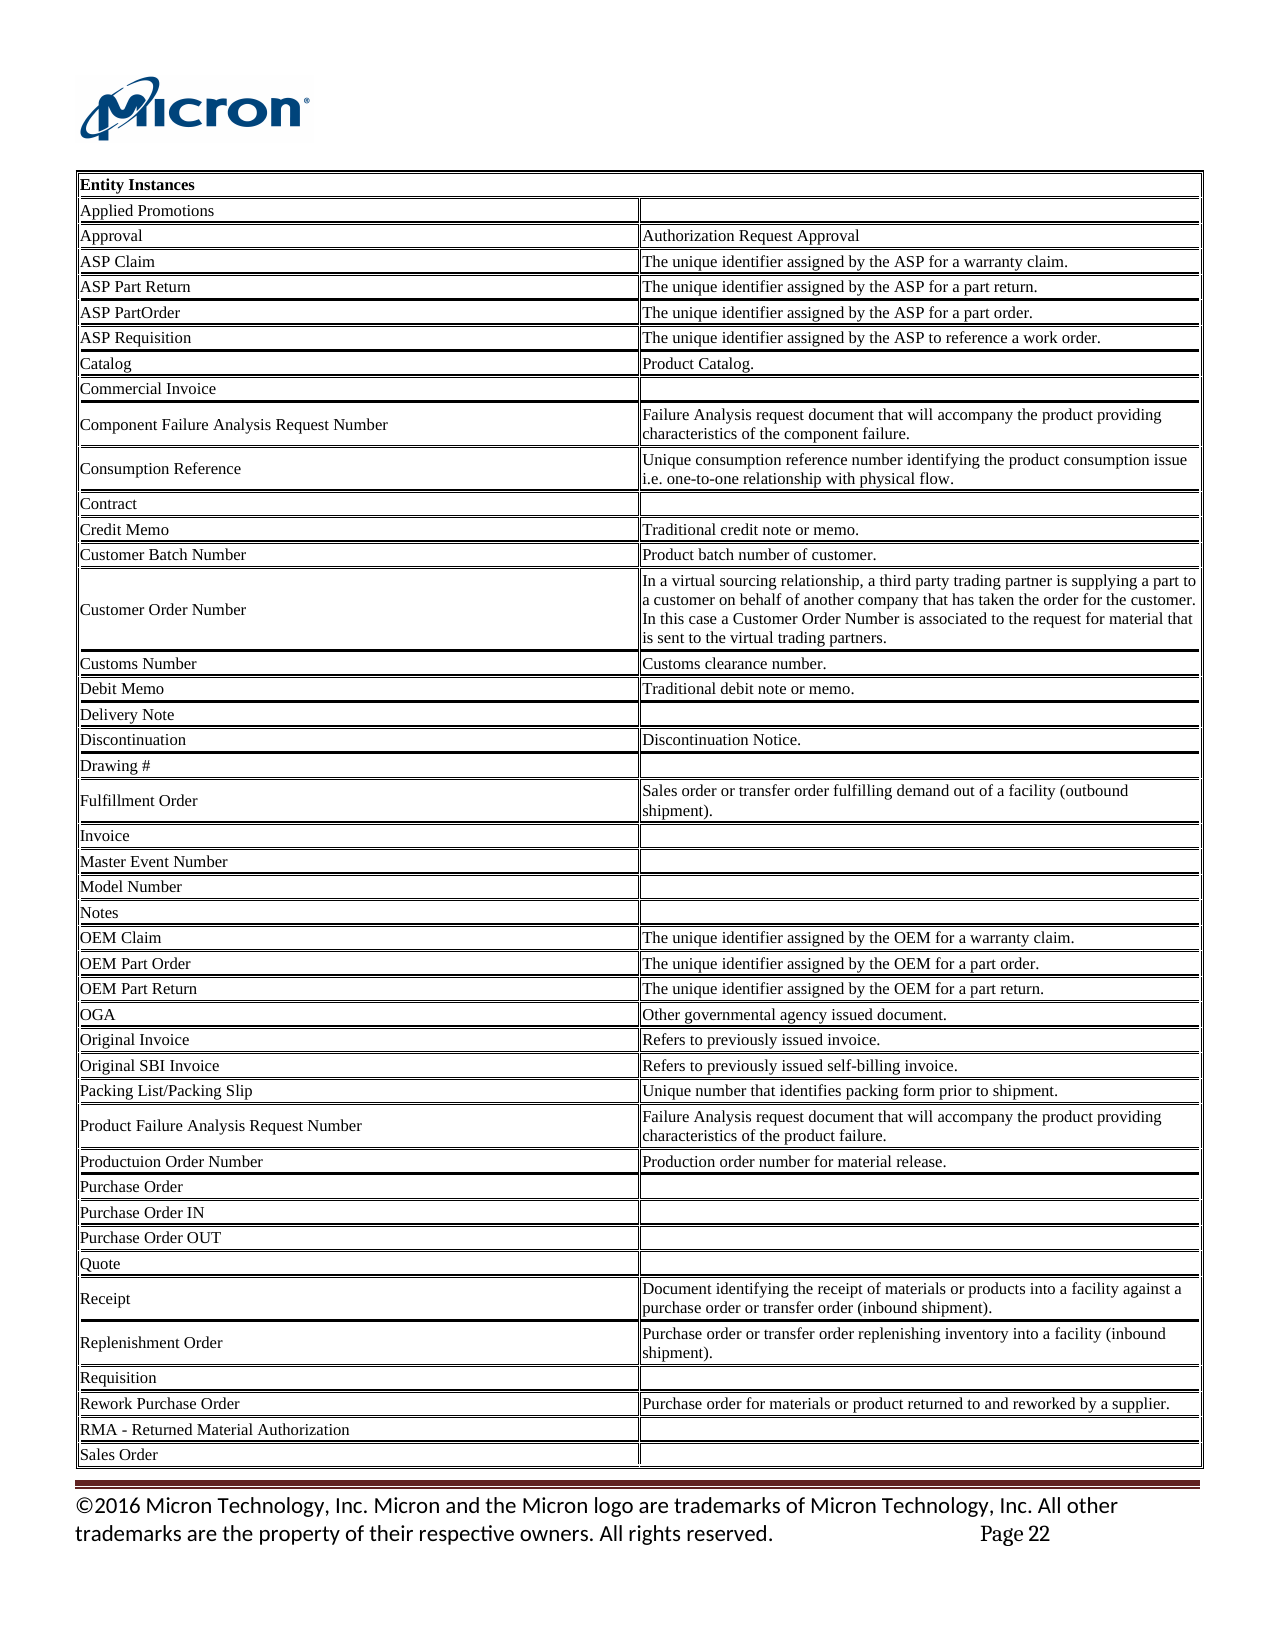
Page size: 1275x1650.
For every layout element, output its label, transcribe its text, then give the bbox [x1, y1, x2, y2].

table_cell Customs Number [79, 649, 638, 674]
table_cell Applied Promotions [77, 196, 640, 221]
table_cell ASP Requisition [79, 323, 638, 349]
table_cell Customer Batch Number [79, 540, 638, 566]
table_cell Purchase Order OUT [79, 1223, 638, 1249]
table_cell Discontinuation Notice. [641, 725, 1201, 751]
table_cell [640, 1198, 1202, 1223]
table_cell Productuion Order Number [77, 1147, 640, 1172]
table_cell [641, 374, 1201, 400]
table_cell Customs clearance number. [641, 649, 1201, 674]
table_cell Packing List/Packing Slip [79, 1076, 638, 1102]
table_cell Original SBI Invoice [77, 1051, 640, 1076]
table_cell Replenishment Order [79, 1319, 638, 1363]
table_cell The unique identifier assigned by the OEM for a part return. [641, 974, 1201, 1000]
table_cell Model Number [79, 872, 638, 898]
table_cell [641, 1364, 1201, 1389]
table_cell OEM Claim [79, 923, 638, 949]
table_cell Failure Analysis request document that will accompany the product providing characteristics of the component failure. [641, 400, 1201, 444]
table_cell Refers to previously issued self-billing invoice. [640, 1051, 1202, 1076]
table_cell OGA [77, 1000, 640, 1025]
table_cell Sales Order [79, 1440, 640, 1466]
table_cell OEM Part Order [77, 949, 640, 974]
table_cell Traditional credit note or memo. [640, 515, 1202, 540]
table_cell Customer Order Number [77, 566, 640, 649]
table_cell Drawing # [79, 751, 638, 776]
table_cell [640, 847, 1202, 872]
table_cell ASP PartOrder [77, 298, 638, 323]
table_cell The unique identifier assigned by the ASP for a warranty claim. [640, 247, 1202, 272]
table_cell Other governmental agency issued document. [640, 1000, 1202, 1025]
table_cell Notes [77, 898, 640, 923]
table_cell Discontinuation [79, 725, 638, 751]
table_cell Authorization Request Approval [641, 221, 1201, 247]
table_cell Consumption Reference [79, 445, 638, 489]
table_cell Fulfillment Order [79, 776, 638, 821]
table_cell OEM Part Return [79, 974, 638, 1000]
table_cell Document identifying the receipt of materials or products into a facility against a purchase order or transfer order (inbound shipment). [641, 1274, 1201, 1319]
table_cell In a virtual sourcing relationship, a third party trading partner is supplying a part to a customer on behalf of another company that has taken the order for the customer. In this case a Customer Order Number is associated to the request for material that is sent to the virtual trading partners. [640, 566, 1202, 649]
table_cell The unique identifier assigned by the OEM for a part order. [640, 949, 1202, 974]
table_cell Product Failure Analysis Request Number [77, 1102, 640, 1147]
table_cell The unique identifier assigned by the ASP for a part return. [641, 272, 1201, 298]
table_cell Product Catalog. [641, 349, 1201, 374]
table_cell Entity Instances [79, 174, 1201, 196]
table_cell Invoice [79, 821, 638, 847]
table_cell The unique identifier assigned by the ASP to reference a work order. [641, 323, 1201, 349]
table_cell Commercial Invoice [79, 374, 638, 400]
table_cell Purchase Order IN [77, 1198, 640, 1223]
table_cell Receipt [79, 1274, 638, 1319]
table_cell Sales order or transfer order fulfilling demand out of a facility (outbound shipment). [641, 776, 1201, 821]
table_cell Contract [79, 489, 638, 515]
table_cell The unique identifier assigned by the OEM for a warranty claim. [641, 923, 1201, 949]
table_cell ASP Part Return [79, 272, 638, 298]
table_cell [641, 821, 1201, 847]
table_cell [641, 1223, 1201, 1249]
table_cell Traditional debit note or memo. [641, 674, 1201, 700]
table_cell Debit Memo [79, 674, 638, 700]
table_cell [640, 898, 1202, 923]
table_cell Original Invoice [79, 1025, 638, 1051]
table_cell Unique consumption reference number identifying the product consumption issue i.e. one-to-one relationship with physical flow. [641, 445, 1201, 489]
table_cell Approval [79, 221, 638, 247]
table_cell [641, 872, 1201, 898]
table_cell Quote [77, 1249, 640, 1274]
table_cell [641, 1172, 1201, 1198]
table_cell Credit Memo [77, 515, 640, 540]
table_cell The unique identifier assigned by the ASP for a part order. [641, 298, 1202, 323]
table_cell Component Failure Analysis Request Number [79, 400, 638, 444]
table_cell [640, 1440, 1201, 1466]
table_cell Catalog [79, 349, 638, 374]
table_cell [640, 1249, 1202, 1274]
table_cell [640, 196, 1202, 221]
table_cell [641, 751, 1201, 776]
table_cell Purchase order for materials or product returned to and reworked by a supplier. [641, 1389, 1201, 1414]
picture [75, 75, 314, 143]
table_cell Purchase order or transfer order replenishing inventory into a facility (inbound shipment). [641, 1319, 1201, 1363]
table_cell RMA - Returned Material Authorization [79, 1415, 638, 1440]
table_cell Master Event Number [77, 847, 640, 872]
table_cell Rework Purchase Order [79, 1389, 638, 1414]
table_cell Unique number that identifies packing form prior to shipment. [641, 1076, 1201, 1102]
table_cell Delivery Note [79, 700, 638, 725]
table_cell [641, 489, 1201, 515]
table_cell Product batch number of customer. [641, 540, 1201, 566]
table_cell Requisition [79, 1364, 638, 1389]
table_cell Failure Analysis request document that will accompany the product providing characteristics of the product failure. [640, 1102, 1202, 1147]
table_cell Production order number for material release. [640, 1147, 1202, 1172]
table_cell Purchase Order [79, 1172, 638, 1198]
table_cell [641, 700, 1201, 725]
table_cell ASP Claim [77, 247, 640, 272]
table_cell Refers to previously issued invoice. [641, 1025, 1201, 1051]
table_cell [641, 1415, 1201, 1440]
